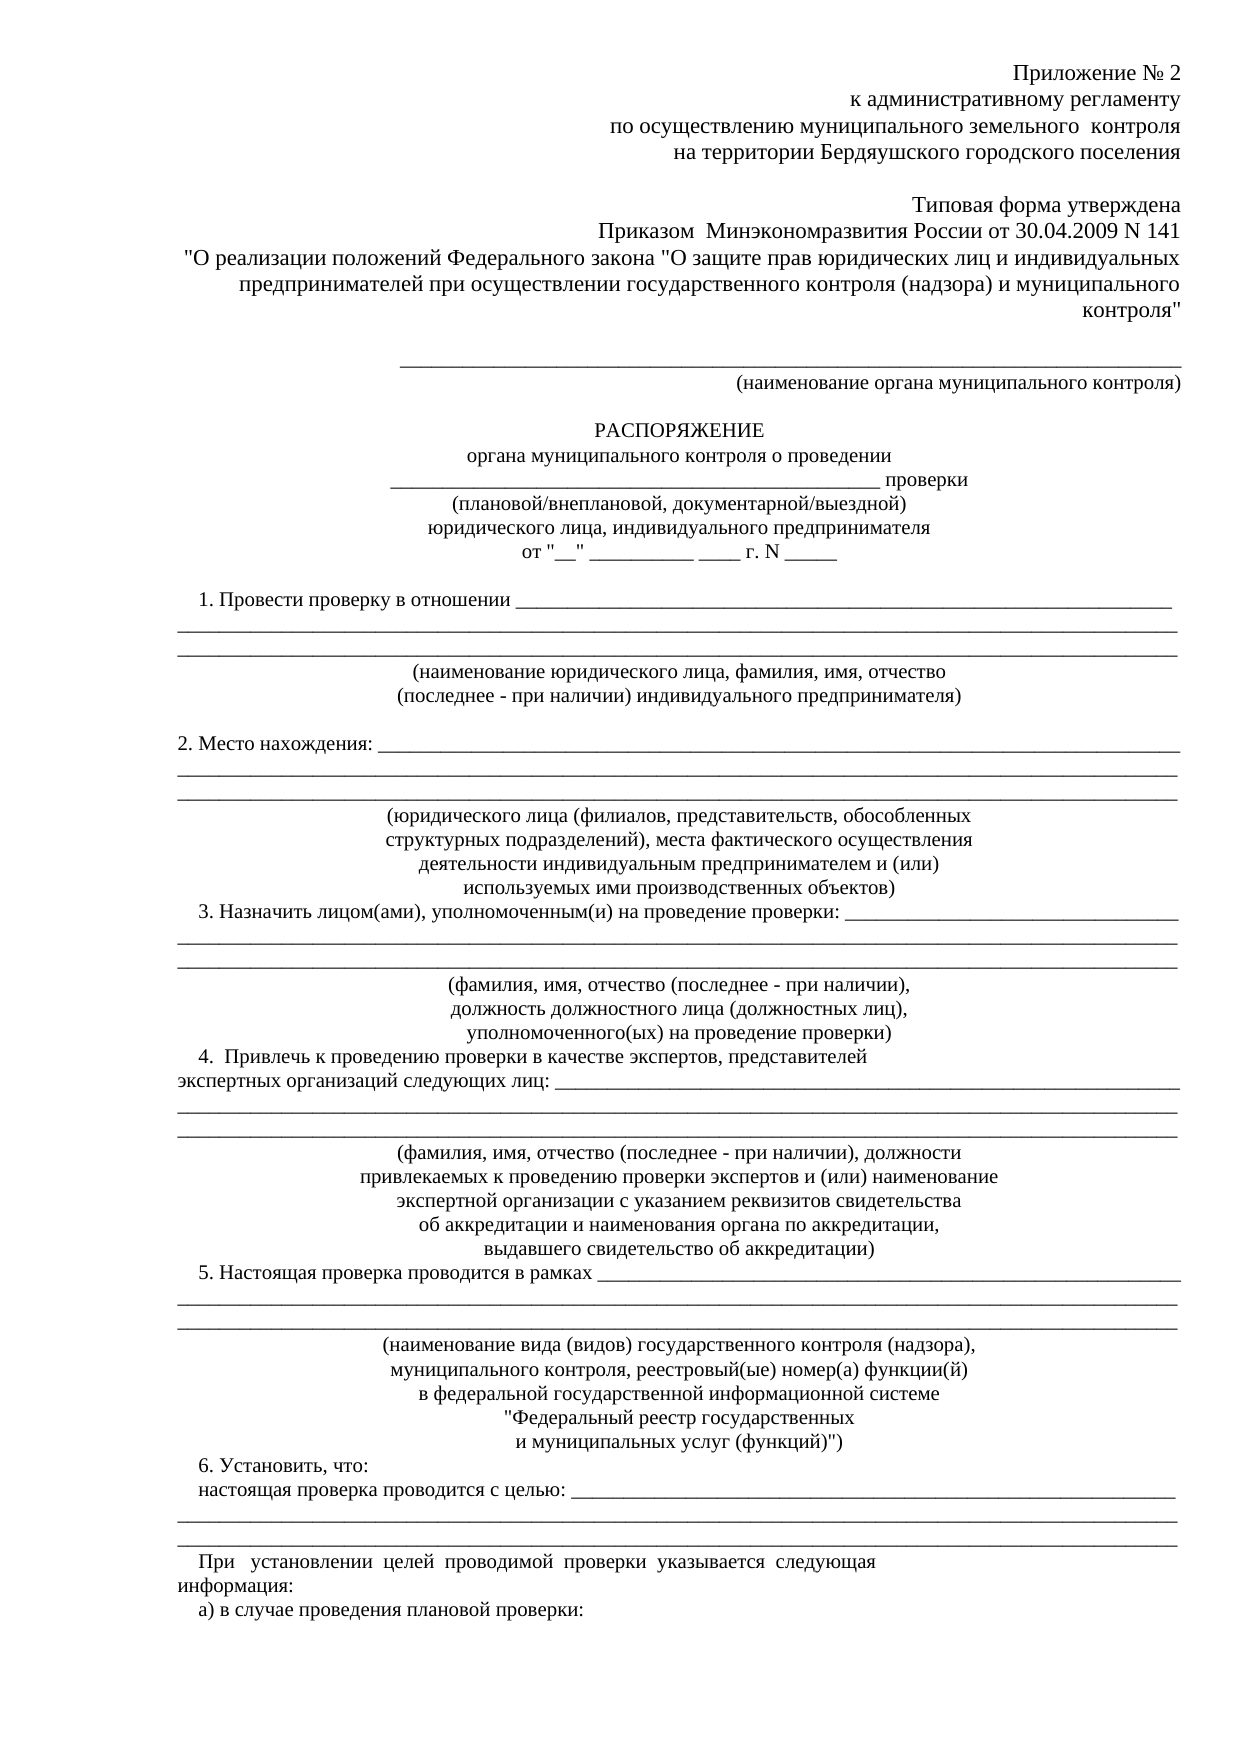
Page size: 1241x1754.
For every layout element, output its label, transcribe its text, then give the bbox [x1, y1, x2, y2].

text настоящая проверка проводится с целью: __________________________________________________________ [177, 1477, 1181, 1501]
text юридического лица, индивидуального предпринимателя [177, 515, 1181, 539]
text к административному регламенту [177, 85, 1181, 112]
text а) в случае проведения плановой проверки: [177, 1597, 1181, 1621]
text должность должностного лица (должностных лиц), [177, 996, 1181, 1019]
text деятельности индивидуальным предпринимателем и (или) [177, 851, 1181, 875]
text 2. Место нахождения: _____________________________________________________________________________ [177, 731, 1181, 755]
text (фамилия, имя, отчество (последнее - при наличии), должности [177, 1140, 1181, 1164]
text ________________________________________________________________________________________________ [177, 1308, 1181, 1332]
text РАСПОРЯЖЕНИЕ [177, 418, 1181, 442]
text на территории Бердяушского городского поселения [177, 138, 1181, 164]
text 4. Привлечь к проведению проверки в качестве экспертов, представителей [177, 1044, 1181, 1068]
text структурных подразделений), места фактического осуществления [177, 827, 1181, 851]
text в федеральной государственной информационной системе [177, 1381, 1181, 1404]
text 1. Провести проверку в отношении _______________________________________________________________ [177, 587, 1181, 611]
text _______________________________________________ проверки [177, 467, 1181, 491]
text ___________________________________________________________________________ [177, 346, 1181, 370]
text ________________________________________________________________________________________________ [177, 947, 1181, 971]
text от "__" __________ ____ г. N _____ [177, 539, 1181, 563]
text ________________________________________________________________________________________________ [177, 1092, 1181, 1116]
text и муниципальных услуг (функций)") [177, 1429, 1181, 1453]
text ________________________________________________________________________________________________ [177, 779, 1181, 803]
text (фамилия, имя, отчество (последнее - при наличии), [177, 971, 1181, 996]
text экспертных организаций следующих лиц: ____________________________________________________________ [177, 1068, 1181, 1092]
text выдавшего свидетельство об аккредитации) [177, 1236, 1181, 1260]
text информация: [177, 1573, 1181, 1597]
text ________________________________________________________________________________________________ [177, 611, 1181, 635]
text 6. Установить, что: [177, 1453, 1181, 1477]
text ________________________________________________________________________________________________ [177, 1525, 1181, 1549]
text 5. Настоящая проверка проводится в рамках ________________________________________________________ [177, 1260, 1181, 1284]
text экспертной организации с указанием реквизитов свидетельства [177, 1188, 1181, 1212]
text (юридического лица (филиалов, представительств, обособленных [177, 803, 1181, 827]
text привлекаемых к проведению проверки экспертов и (или) наименование [177, 1164, 1181, 1188]
text ________________________________________________________________________________________________ [177, 1284, 1181, 1308]
text (плановой/внеплановой, документарной/выездной) [177, 491, 1181, 515]
text При установлении целей проводимой проверки указывается следующая [177, 1549, 1181, 1573]
text по осуществлению муниципального земельного контроля [177, 112, 1181, 138]
text ________________________________________________________________________________________________ [177, 755, 1181, 779]
text ________________________________________________________________________________________________ [177, 635, 1181, 659]
text уполномоченного(ых) на проведение проверки) [177, 1019, 1181, 1044]
text (наименование органа муниципального контроля) [177, 370, 1181, 394]
text Приказом Минэкономразвития России от 30.04.2009 N 141 "О реализации положений Федерального закона "О защите прав юридических лиц и индивидуальных предпринимателей при осуществлении государственного контроля (надзора) и муниципального контроля" [177, 217, 1181, 346]
text Типовая форма утверждена [177, 191, 1181, 217]
text "Федеральный реестр государственных [177, 1404, 1181, 1429]
text (наименование юридического лица, фамилия, имя, отчество [177, 659, 1181, 683]
text ________________________________________________________________________________________________ [177, 1501, 1181, 1525]
text муниципального контроля, реестровый(ые) номер(а) функции(й) [177, 1356, 1181, 1381]
text ________________________________________________________________________________________________ [177, 923, 1181, 947]
text Приложение № 2 [177, 59, 1181, 85]
text (последнее - при наличии) индивидуального предпринимателя) [177, 683, 1181, 707]
text используемых ими производственных объектов) [177, 875, 1181, 899]
text ________________________________________________________________________________________________ [177, 1116, 1181, 1140]
text (наименование вида (видов) государственного контроля (надзора), [177, 1332, 1181, 1356]
text 3. Назначить лицом(ами), уполномоченным(и) на проведение проверки: ________________________________ [177, 899, 1181, 923]
text органа муниципального контроля о проведении [177, 442, 1181, 467]
text об аккредитации и наименования органа по аккредитации, [177, 1212, 1181, 1236]
